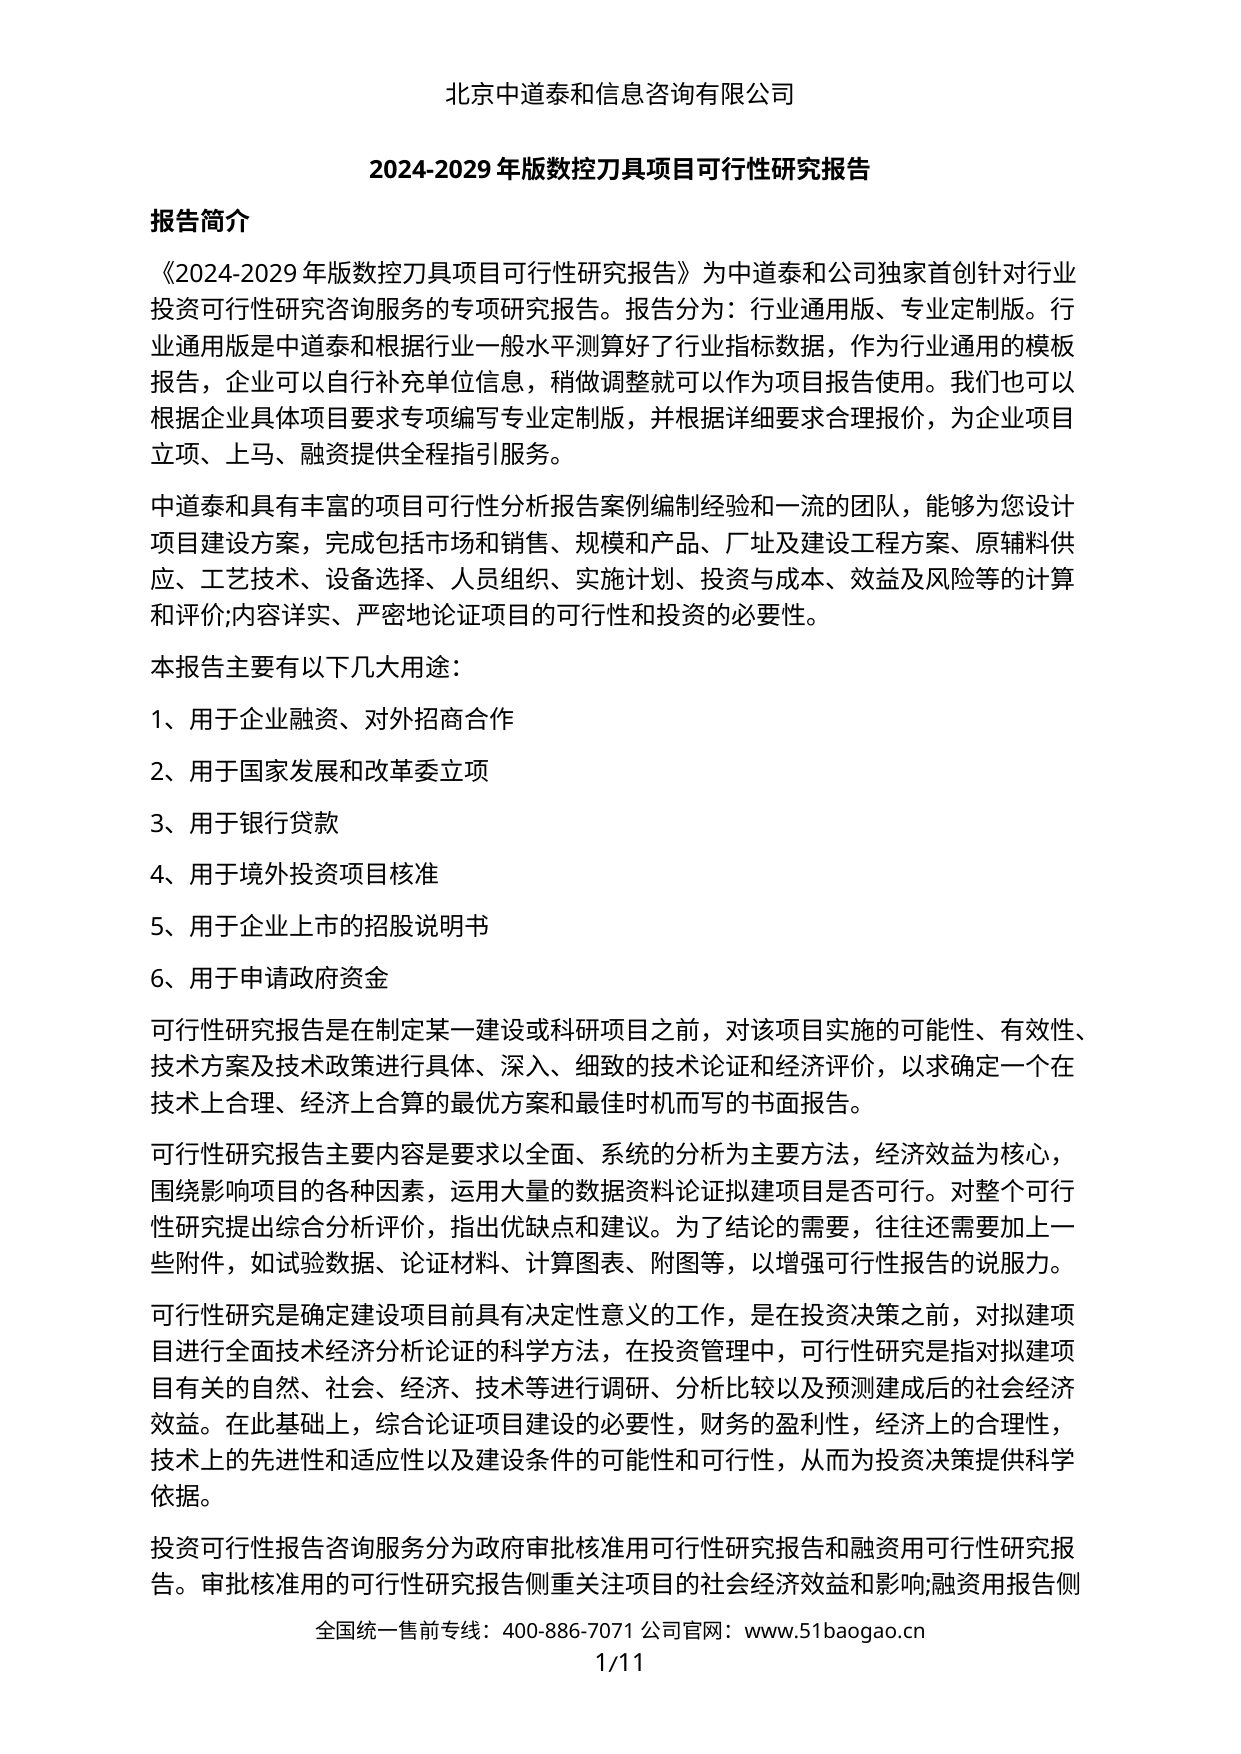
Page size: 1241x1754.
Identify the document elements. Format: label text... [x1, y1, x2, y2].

text 本报告主要有以下几大用途： [150, 647, 1090, 684]
text 2、用于国家发展和改革委立项 [150, 751, 1090, 787]
text 6、用于申请政府资金 [150, 959, 1090, 995]
text 1、用于企业融资、对外招商合作 [150, 699, 1090, 736]
text 可行性研究报告主要内容是要求以全面、系统的分析为主要方法，经济效益为核心，围绕影响项目的各种因素，运用大量的数据资料论证拟建项目是否可行。对整个可行性研究提出综合分析评价，指出优缺点和建议。为了结论的需要，往往还需要加上一些附件，如试验数据、论证材料、计算图表、附图等，以增强可行性报告的说服力。 [150, 1135, 1090, 1280]
text 4、用于境外投资项目核准 [150, 855, 1090, 891]
text 可行性研究是确定建设项目前具有决定性意义的工作，是在投资决策之前，对拟建项目进行全面技术经济分析论证的科学方法，在投资管理中，可行性研究是指对拟建项目有关的自然、社会、经济、技术等进行调研、分析比较以及预测建成后的社会经济效益。在此基础上，综合论证项目建设的必要性，财务的盈利性，经济上的合理性，技术上的先进性和适应性以及建设条件的可能性和可行性，从而为投资决策提供科学依据。 [150, 1296, 1090, 1513]
text 2024-2029年版数控刀具项目可行性研究报告 [150, 150, 1090, 186]
text 3、用于银行贷款 [150, 803, 1090, 839]
text 5、用于企业上市的招股说明书 [150, 907, 1090, 943]
text 中道泰和具有丰富的项目可行性分析报告案例编制经验和一流的团队，能够为您设计项目建设方案，完成包括市场和销售、规模和产品、厂址及建设工程方案、原辅料供应、工艺技术、设备选择、人员组织、实施计划、投资与成本、效益及风险等的计算和评价;内容详实、严密地论证项目的可行性和投资的必要性。 [150, 487, 1090, 632]
text 报告简介 [150, 202, 1090, 238]
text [150, 1529, 1090, 1601]
text 可行性研究报告是在制定某一建设或科研项目之前，对该项目实施的可能性、有效性、技术方案及技术政策进行具体、深入、细致的技术论证和经济评价，以求确定一个在技术上合理、经济上合算的最优方案和最佳时机而写的书面报告。 [150, 1011, 1090, 1119]
text 《2024-2029年版数控刀具项目可行性研究报告》为中道泰和公司独家首创针对行业投资可行性研究咨询服务的专项研究报告。报告分为：行业通用版、专业定制版。行业通用版是中道泰和根据行业一般水平测算好了行业指标数据，作为行业通用的模板报告，企业可以自行补充单位信息，稍做调整就可以作为项目报告使用。我们也可以根据企业具体项目要求专项编写专业定制版，并根据详细要求合理报价，为企业项目立项、上马、融资提供全程指引服务。 [150, 254, 1090, 471]
